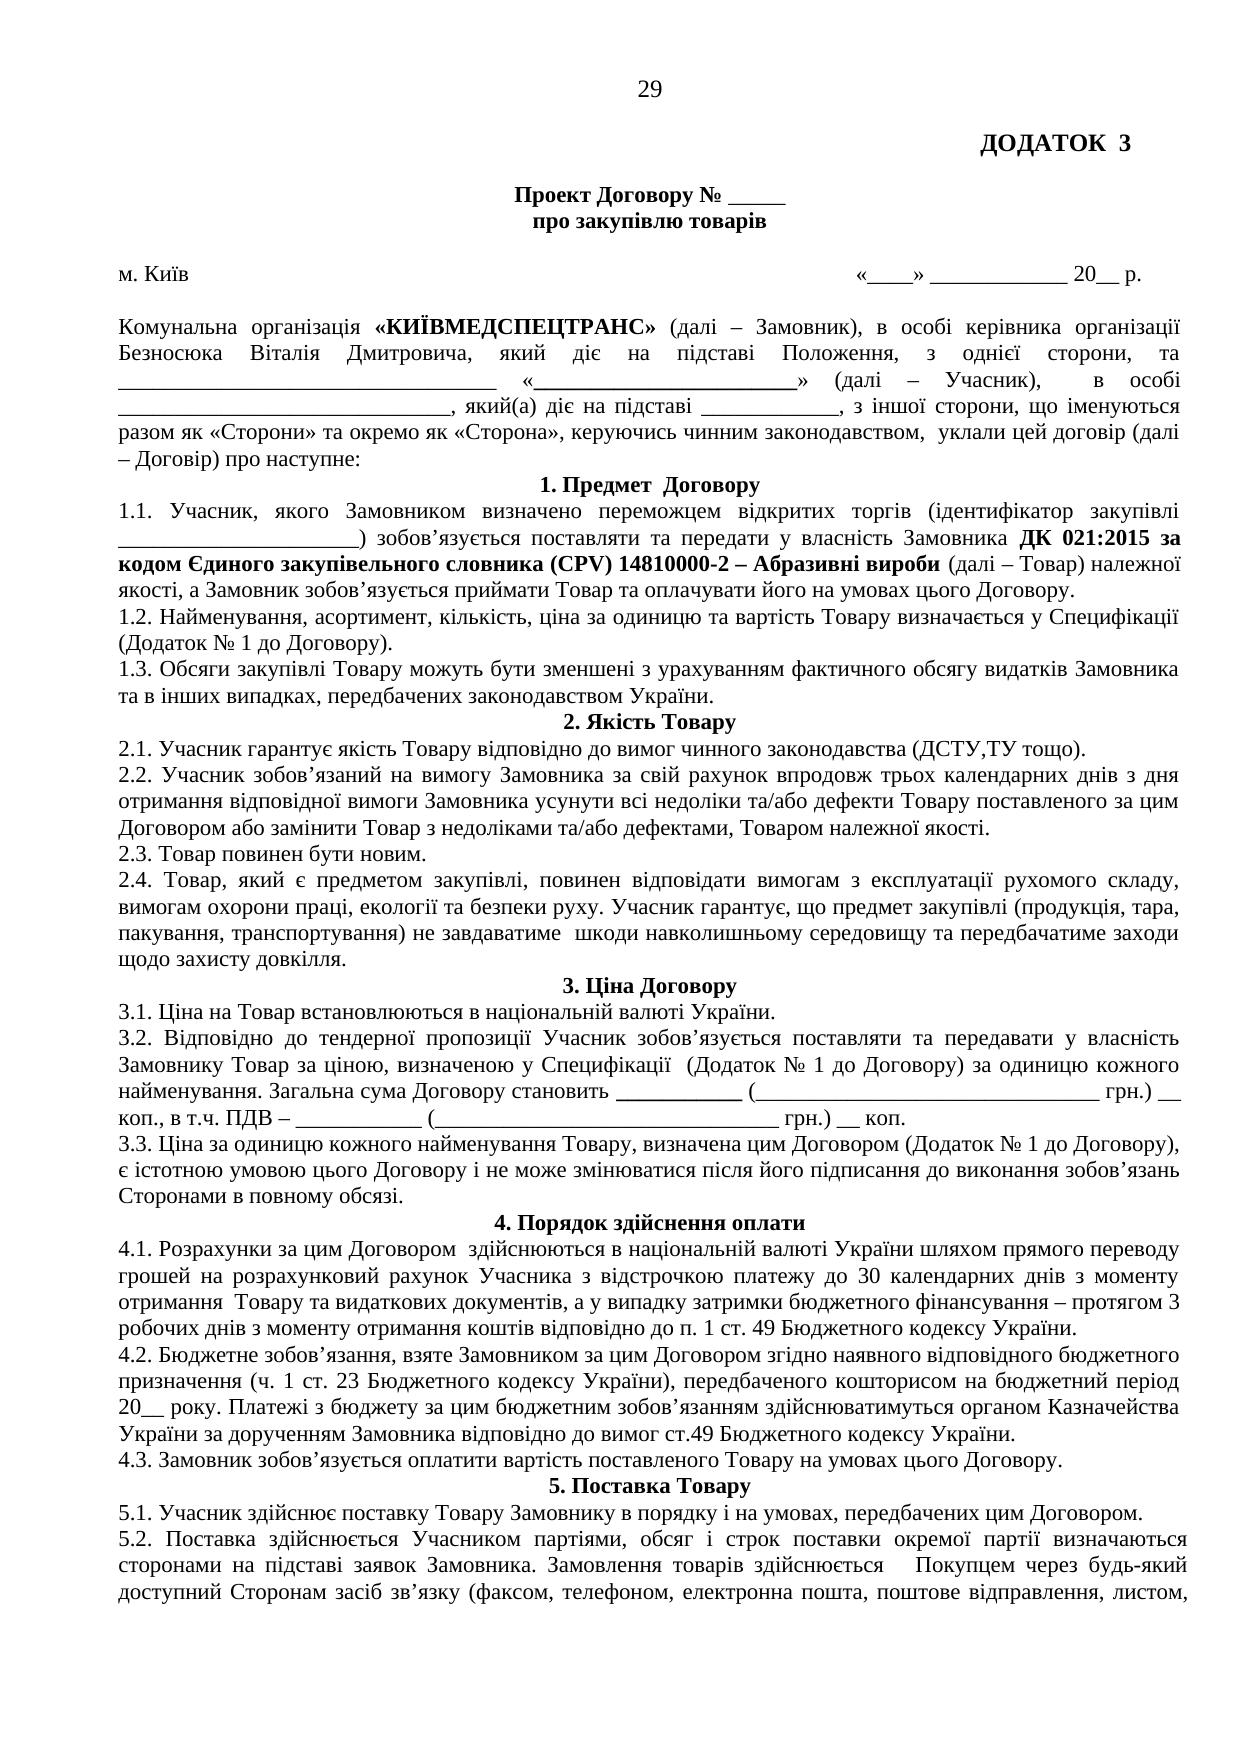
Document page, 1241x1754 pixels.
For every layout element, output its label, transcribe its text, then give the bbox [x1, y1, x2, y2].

text 3. Ціна Договору [118, 972, 1181, 998]
text Проект Договору № _____ [118, 181, 1181, 207]
text 5.1. Учасник здійснює поставку Товару Замовнику в порядку і на умовах, передбачених цим Договором. [118, 1499, 1181, 1525]
text 4.3. Замовник зобов’язується оплатити вартість поставленого Товару на умовах цього Договору. [118, 1446, 1181, 1472]
text ДОДАТОК 3 [118, 128, 1131, 157]
text 2.3. Товар повинен бути новим. [118, 840, 1181, 866]
text 4.2. Бюджетне зобов’язання, взяте Замовником за цим Договором згідно наявного відповідного бюджетного призначення (ч. 1 ст. 23 Бюджетного кодексу України), передбаченого кошторисом на бюджетний період 20__ року. Платежі з бюджету за цим бюджетним зобов’язанням здійснюватимуться органом Казначейства України за дорученням Замовника відповідно до вимог ст.49 Бюджетного кодексу України. [118, 1341, 1181, 1446]
text 3.3. Ціна за одиницю кожного найменування Товару, визначена цим Договором (Додаток № 1 до Договору), є істотною умовою цього Договору і не може змінюватися після його підписання до виконання зобов’язань Сторонами в повному обсязі. [118, 1130, 1181, 1209]
text 1. Предмет Договору [118, 471, 1181, 497]
text 4. Порядок здійснення оплати [118, 1209, 1181, 1235]
text 4.1. Розрахунки за цим Договором здійснюються в національній валюті України шляхом прямого переводу грошей на розрахунковий рахунок Учасника з відстрочкою платежу до 30 календарних днів з моменту отримання Товару та видаткових документів, а у випадку затримки бюджетного фінансування – протягом 3 робочих днів з моменту отримання коштів відповідно до п. 1 ст. 49 Бюджетного кодексу України. [118, 1235, 1181, 1341]
text 2.4. Товар, який є предметом закупівлі, повинен відповідати вимогам з експлуатації рухомого складу, вимогам охорони праці, екології та безпеки руху. Учасник гарантує, що предмет закупівлі (продукція, тара, пакування, транспортування) не завдаватиме шкоди навколишньому середовищу та передбачатиме заходи щодо захисту довкілля. [118, 866, 1181, 972]
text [118, 1525, 1190, 1604]
text 5. Поставка Товару [118, 1472, 1181, 1499]
text 3.1. Ціна на Товар встановлюються в національній валюті України. [118, 998, 1181, 1024]
text 1.3. Обсяги закупівлі Товару можуть бути зменшені з урахуванням фактичного обсягу видатків Замовника та в інших випадках, передбачених законодавством України. [118, 656, 1181, 708]
text 3.2. Відповідно до тендерної пропозиції Учасник зобов’язується поставляти та передавати у власність Замовнику Товар за ціною, визначеною у Специфікації (Додаток № 1 до Договору) за одиницю кожного найменування. Загальна сума Договору становить ___________ (______________________________ грн.) __ коп., в т.ч. ПДВ – ___________ (______________________________ грн.) __ коп. [118, 1024, 1181, 1130]
text м. Київ «____» ____________ 20__ р. [59, 260, 1181, 287]
text 2.1. Учасник гарантує якість Товару відповідно до вимог чинного законодавства (ДСТУ,ТУ тощо). [118, 734, 1181, 761]
text 1.1. Учасник, якого Замовником визначено переможцем відкритих торгів (ідентифікатор закупівлі _____________________) зобов’язується поставляти та передати у власність Замовника ДК 021:2015 за кодом Єдиного закупівельного словника (CPV) 14810000-2 – Абразивні вироби (далі – Товар) належної якості, а Замовник зобов’язується приймати Товар та оплачувати його на умовах цього Договору. [118, 497, 1181, 603]
text 2.2. Учасник зобов’язаний на вимогу Замовника за свій рахунок впродовж трьох календарних днів з дня отримання відповідної вимоги Замовника усунути всі недоліки та/або дефекти Товару поставленого за цим Договором або замінити Товар з недоліками та/або дефектами, Товаром належної якості. [118, 761, 1181, 840]
text 2. Якість Товару [118, 708, 1181, 734]
text 1.2. Найменування, асортимент, кількість, ціна за одиницю та вартість Товару визначається у Специфікації (Додаток № 1 до Договору). [118, 603, 1181, 656]
text Комунальна організація «КИЇВМЕДСПЕЦТРАНС» (далі – Замовник), в особі керівника організації Безносюка Віталія Дмитровича, який діє на підставі Положення, з однієї сторони, та _________________________________ «_______________________» (далі – Учасник), в особі _____________________________, який(а) діє на підставі ____________, з іншої сторони, що іменуються разом як «Сторони» та окремо як «Сторона», керуючись чинним законодавством, уклали цей договір (далі – Договір) про наступне: [118, 313, 1181, 471]
text про закупівлю товарів [118, 207, 1181, 234]
